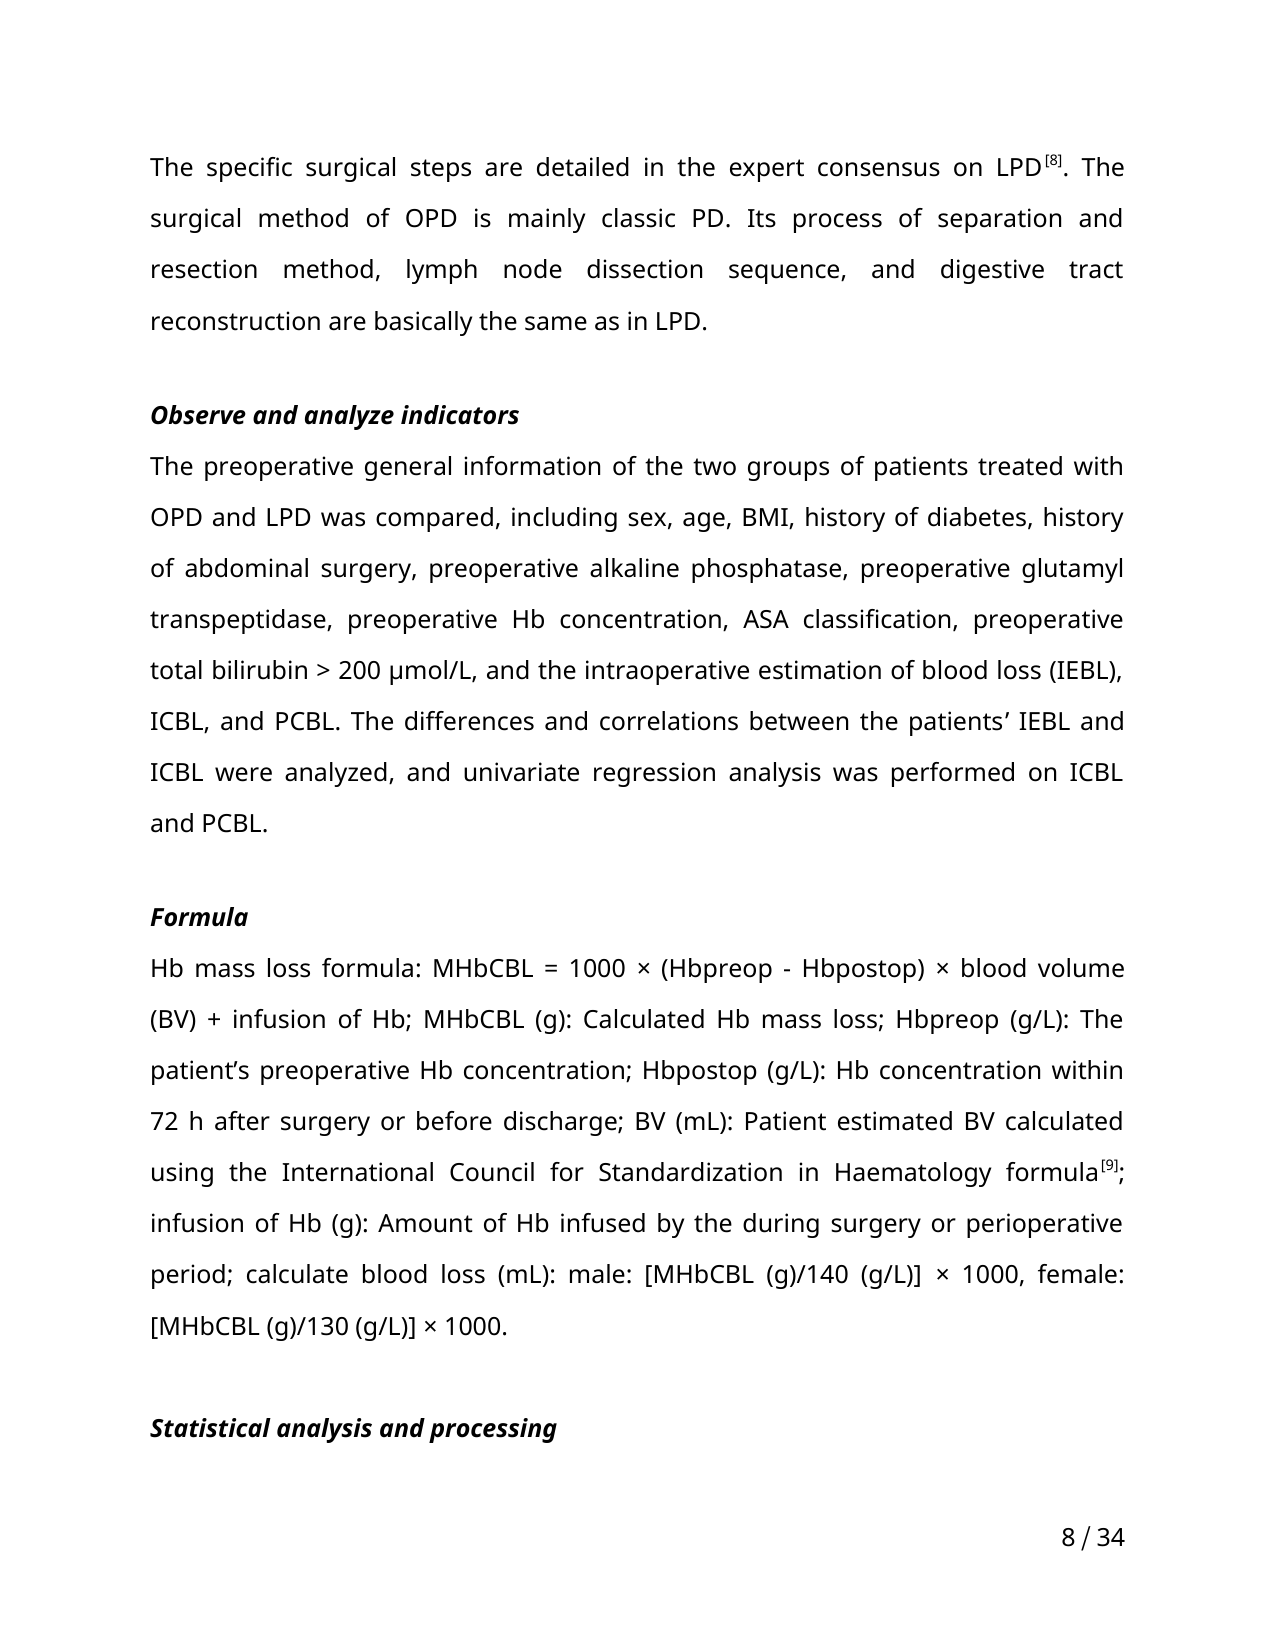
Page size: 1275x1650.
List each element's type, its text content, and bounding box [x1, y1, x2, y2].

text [150, 150, 1125, 337]
text Hb mass loss formula: MHbCBL = 1000 × (Hbpreop - Hbpostop) × blood volume (BV) + infusion of Hb; MHbCBL (g): Calculated Hb mass loss; Hbpreop (g/L): The patient’s preoperative Hb concentration; Hbpostop (g/L): Hb concentration within 72 h after surgery or before discharge; BV (mL): Patient estimated BV calculated using the International Council for Standardization in Haematology formula[9]; infusion of Hb (g): Amount of Hb infused by the during surgery or perioperative period; calculate blood loss (mL): male: [MHbCBL (g)/140 (g/L)] × 1000, female: [MHbCBL (g)/130 (g/L)] × 1000. [150, 951, 1125, 1342]
text Statistical analysis and processing [150, 1410, 1125, 1444]
text Observe and analyze indicators [150, 397, 1125, 431]
text The preoperative general information of the two groups of patients treated with OPD and LPD was compared, including sex, age, BMI, history of diabetes, history of abdominal surgery, preoperative alkaline phosphatase, preoperative glutamyl transpeptidase, preoperative Hb concentration, ASA classification, preoperative total bilirubin > 200 μmol/L, and the intraoperative estimation of blood loss (IEBL), ICBL, and PCBL. The differences and correlations between the patients’ IEBL and ICBL were analyzed, and univariate regression analysis was performed on ICBL and PCBL. [150, 448, 1125, 840]
text Formula [150, 900, 1125, 934]
